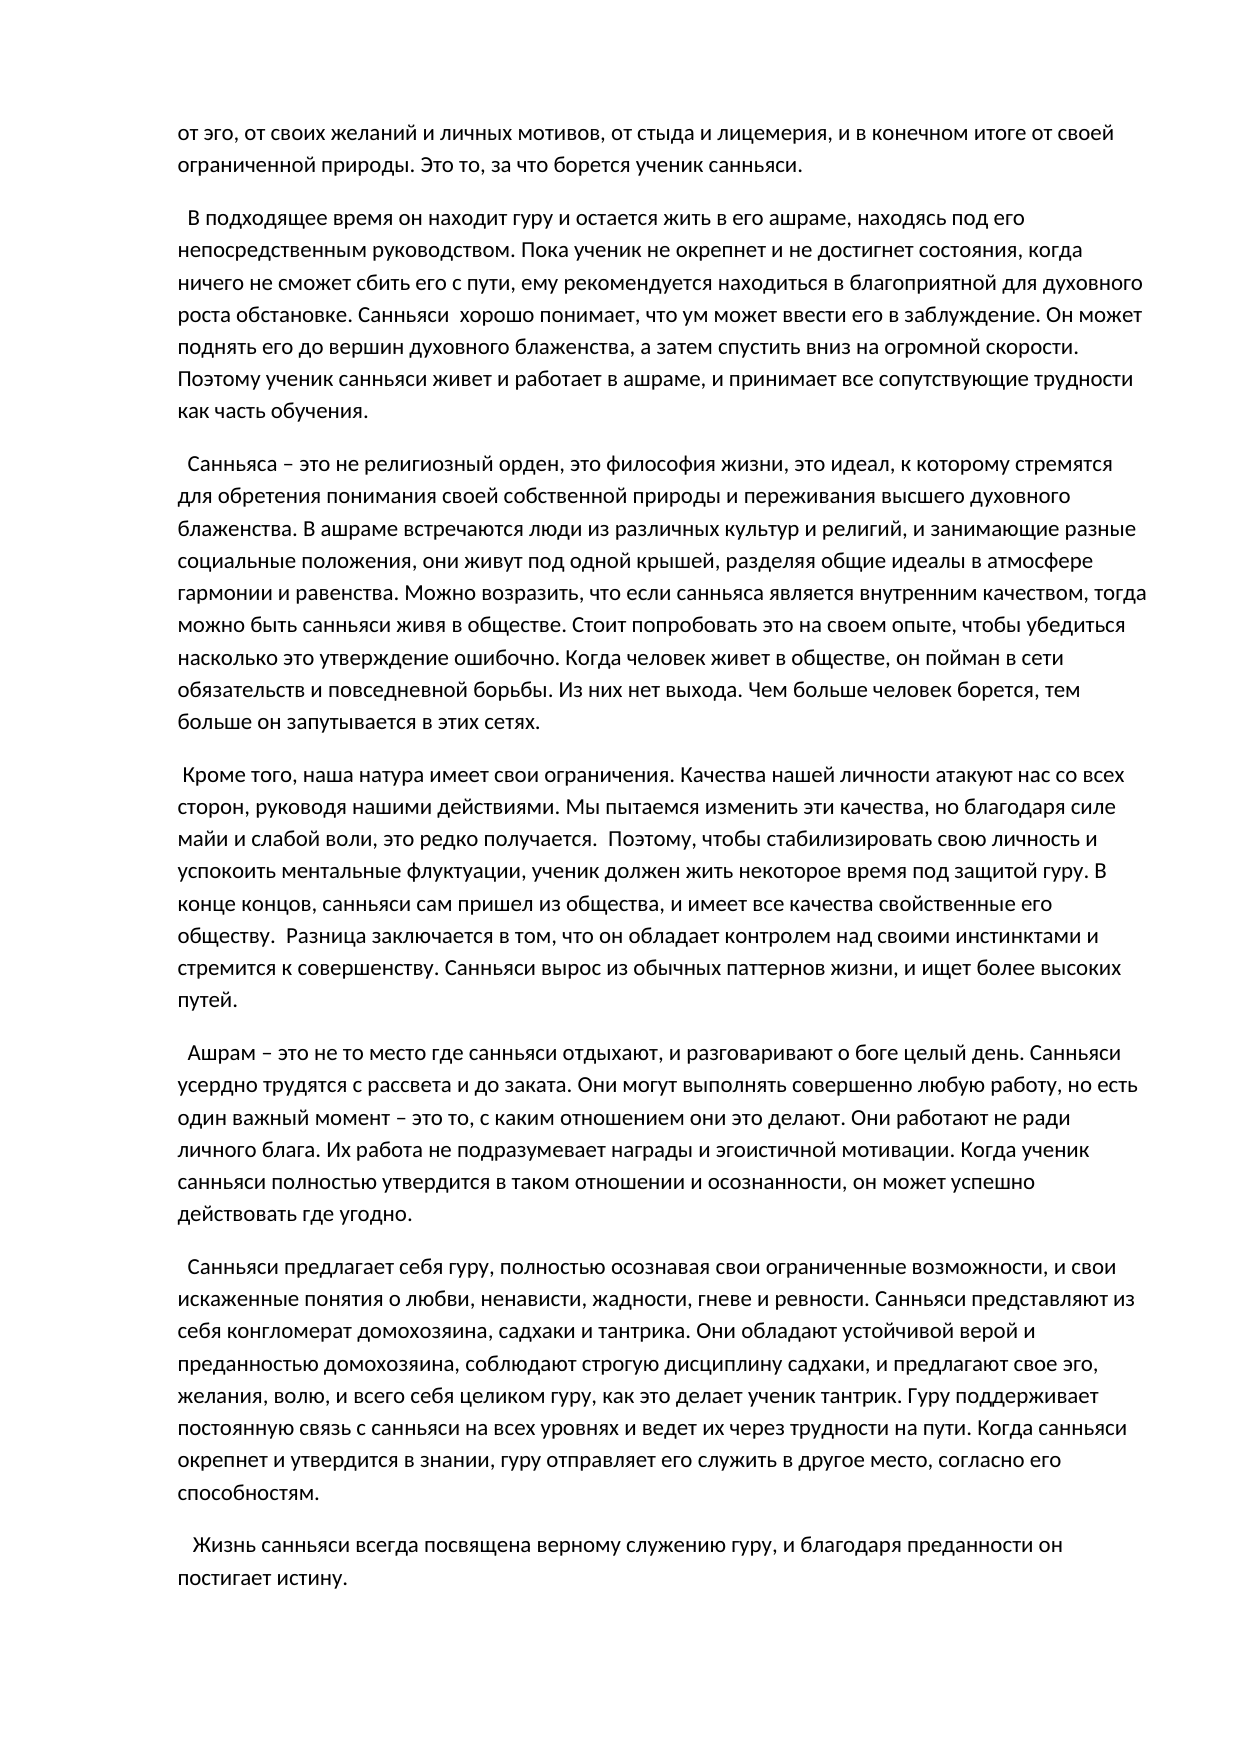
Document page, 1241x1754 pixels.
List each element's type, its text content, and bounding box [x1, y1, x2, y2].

text Санньяси предлагает себя гуру, полностью осознавая свои ограниченные возможности, и свои искаженные понятия о любви, ненависти, жадности, гневе и ревности. Санньяси представляют из себя конгломерат домохозяина, садхаки и тантрика. Они обладают устойчивой верой и преданностью домохозяина, соблюдают строгую дисциплину садхаки, и предлагают свое эго, желания, волю, и всего себя целиком гуру, как это делает ученик тантрик. Гуру поддерживает постоянную связь с санньяси на всех уровнях и ведет их через трудности на пути. Когда санньяси окрепнет и утвердится в знании, гуру отправляет его служить в другое место, согласно его способностям. [177, 1252, 1152, 1506]
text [177, 118, 1152, 178]
text Кроме того, наша натура имеет свои ограничения. Качества нашей личности атакуют нас со всех сторон, руководя нашими действиями. Мы пытаемся изменить эти качества, но благодаря силе майи и слабой воли, это редко получается. Поэтому, чтобы стабилизировать свою личность и успокоить ментальные флуктуации, ученик должен жить некоторое время под защитой гуру. В конце концов, санньяси сам пришел из общества, и имеет все качества свойственные его обществу. Разница заключается в том, что он обладает контролем над своими инстинктами и стремится к совершенству. Санньяси вырос из обычных паттернов жизни, и ищет более высоких путей. [177, 760, 1152, 1013]
text Жизнь санньяси всегда посвящена верному служению гуру, и благодаря преданности он постигает истину. [177, 1531, 1152, 1591]
text Санньяса – это не религиозный орден, это философия жизни, это идеал, к которому стремятся для обретения понимания своей собственной природы и переживания высшего духовного блаженства. В ашраме встречаются люди из различных культур и религий, и занимающие разные социальные положения, они живут под одной крышей, разделяя общие идеалы в атмосфере гармонии и равенства. Можно возразить, что если санньяса является внутренним качеством, тогда можно быть санньяси живя в обществе. Стоит попробовать это на своем опыте, чтобы убедиться насколько это утверждение ошибочно. Когда человек живет в обществе, он пойман в сети обязательств и повседневной борьбы. Из них нет выхода. Чем больше человек борется, тем больше он запутывается в этих сетях. [177, 449, 1152, 735]
text В подходящее время он находит гуру и остается жить в его ашраме, находясь под его непосредственным руководством. Пока ученик не окрепнет и не достигнет состояния, когда ничего не сможет сбить его с пути, ему рекомендуется находиться в благоприятной для духовного роста обстановке. Санньяси хорошо понимает, что ум может ввести его в заблуждение. Он может поднять его до вершин духовного блаженства, а затем спустить вниз на огромной скорости. Поэтому ученик санньяси живет и работает в ашраме, и принимает все сопутствующие трудности как часть обучения. [177, 203, 1152, 424]
text Ашрам – это не то место где санньяси отдыхают, и разговаривают о боге целый день. Санньяси усердно трудятся с рассвета и до заката. Они могут выполнять совершенно любую работу, но есть один важный момент – это то, с каким отношением они это делают. Они работают не ради личного блага. Их работа не подразумевает награды и эгоистичной мотивации. Когда ученик санньяси полностью утвердится в таком отношении и осознанности, он может успешно действовать где угодно. [177, 1038, 1152, 1227]
